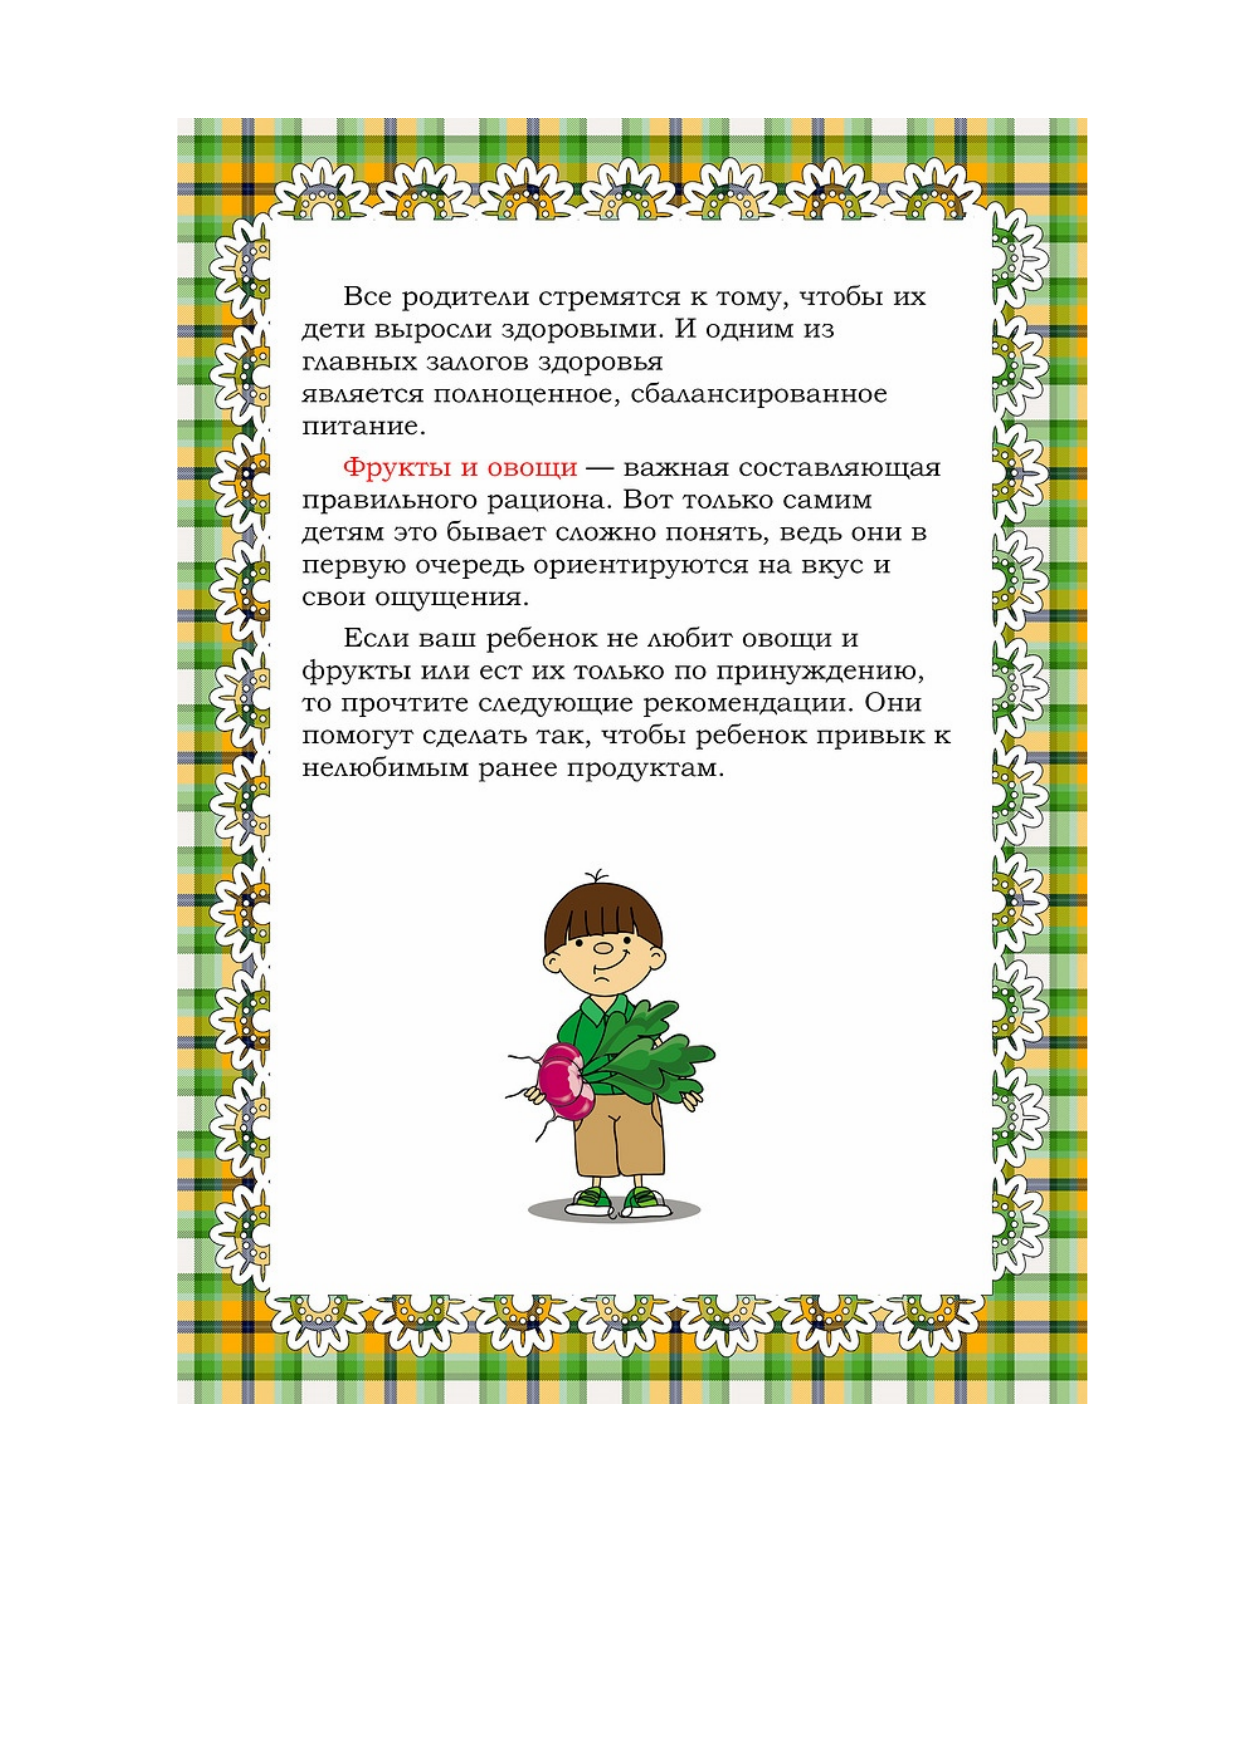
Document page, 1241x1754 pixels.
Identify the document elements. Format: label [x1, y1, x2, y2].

picture [177, 118, 1088, 1404]
